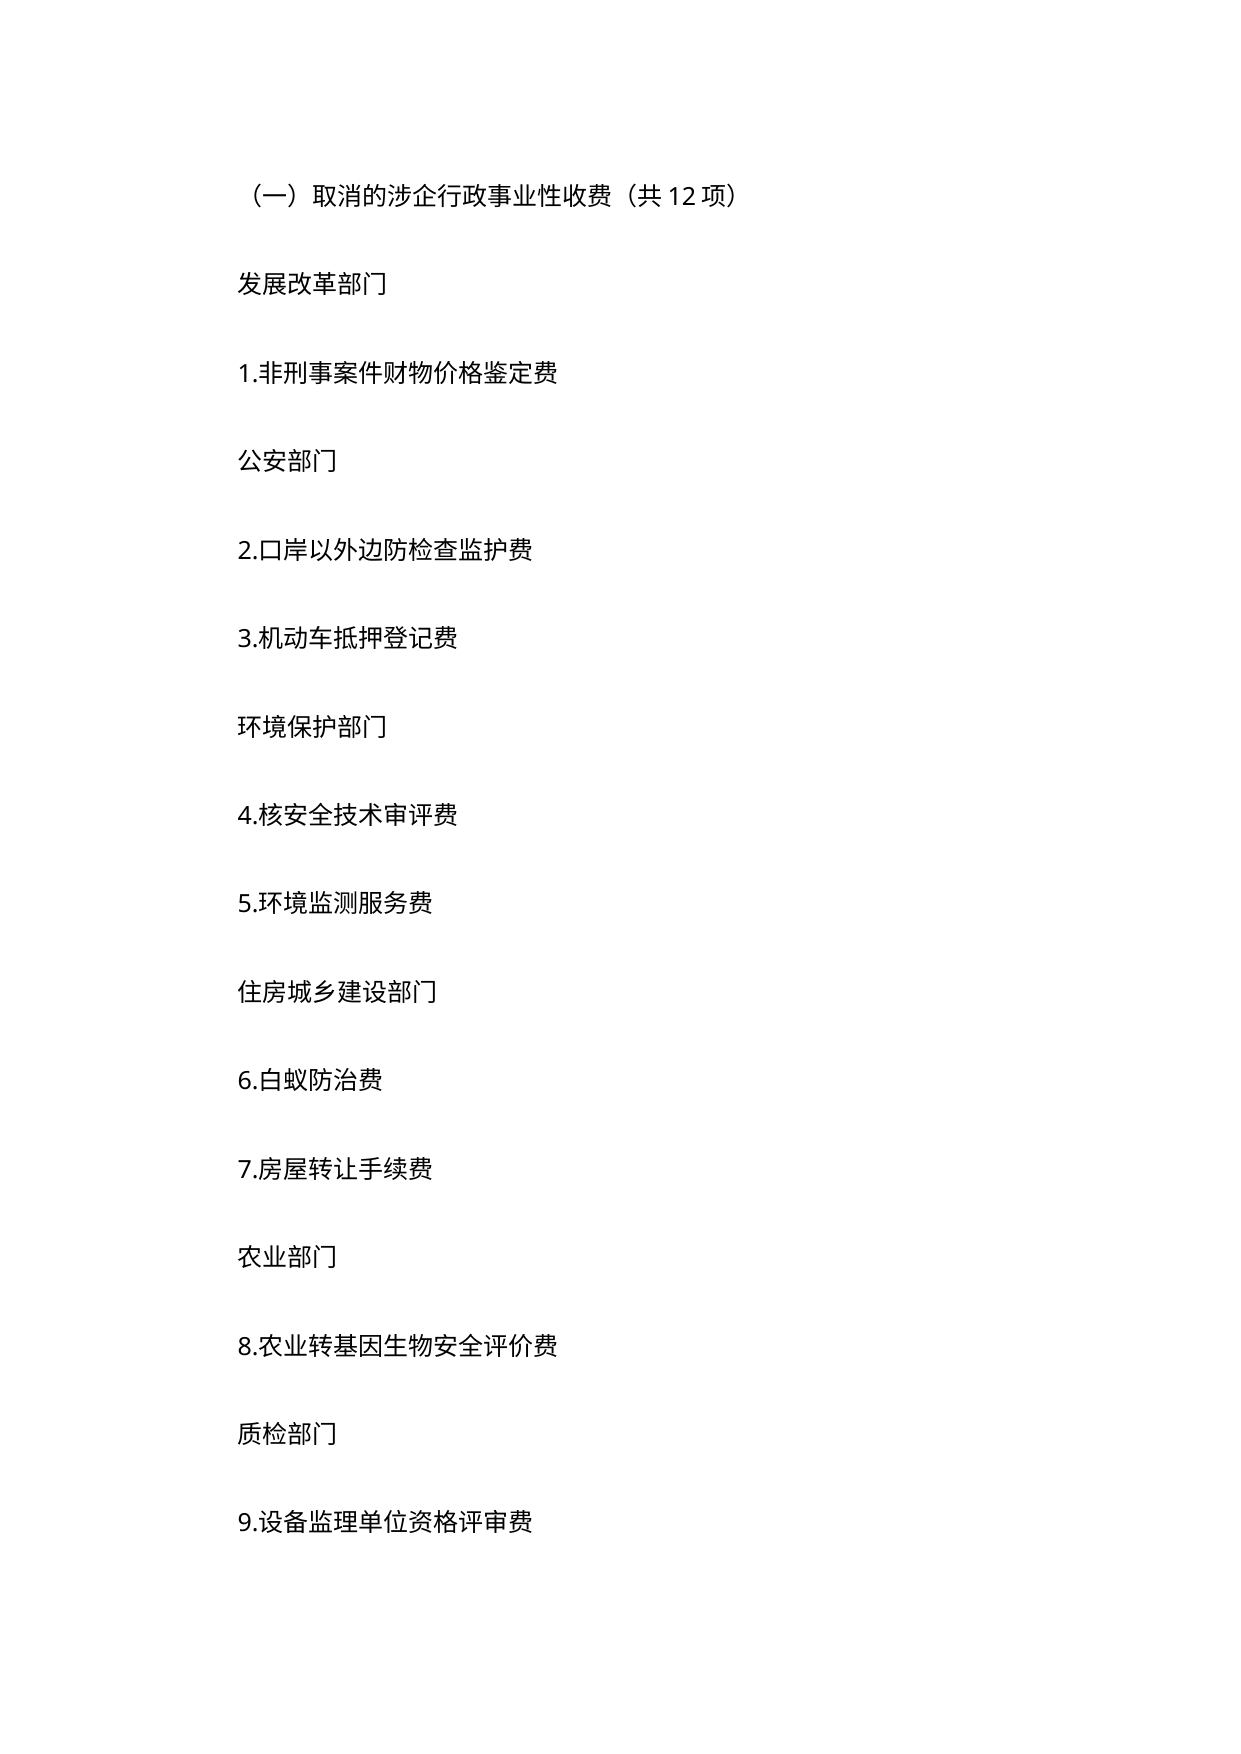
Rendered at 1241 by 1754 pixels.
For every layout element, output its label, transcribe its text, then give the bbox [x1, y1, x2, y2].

text 环境保护部门 [187, 693, 1053, 758]
text 住房城乡建设部门 [187, 958, 1053, 1023]
text 6.白蚁防治费 [187, 1046, 1053, 1111]
text 公安部门 [187, 427, 1053, 492]
text 发展改革部门 [187, 250, 1053, 315]
text 质检部门 [187, 1400, 1053, 1465]
text 1.非刑事案件财物价格鉴定费 [187, 339, 1053, 404]
text 2.口岸以外边防检查监护费 [187, 516, 1053, 581]
text 3.机动车抵押登记费 [187, 604, 1053, 669]
text 9.设备监理单位资格评审费 [187, 1488, 1053, 1553]
text （一）取消的涉企行政事业性收费（共12项） [187, 162, 1053, 227]
text 4.核安全技术审评费 [187, 781, 1053, 846]
text 农业部门 [187, 1223, 1053, 1288]
text 7.房屋转让手续费 [187, 1135, 1053, 1200]
text 8.农业转基因生物安全评价费 [187, 1312, 1053, 1377]
text 5.环境监测服务费 [187, 869, 1053, 934]
